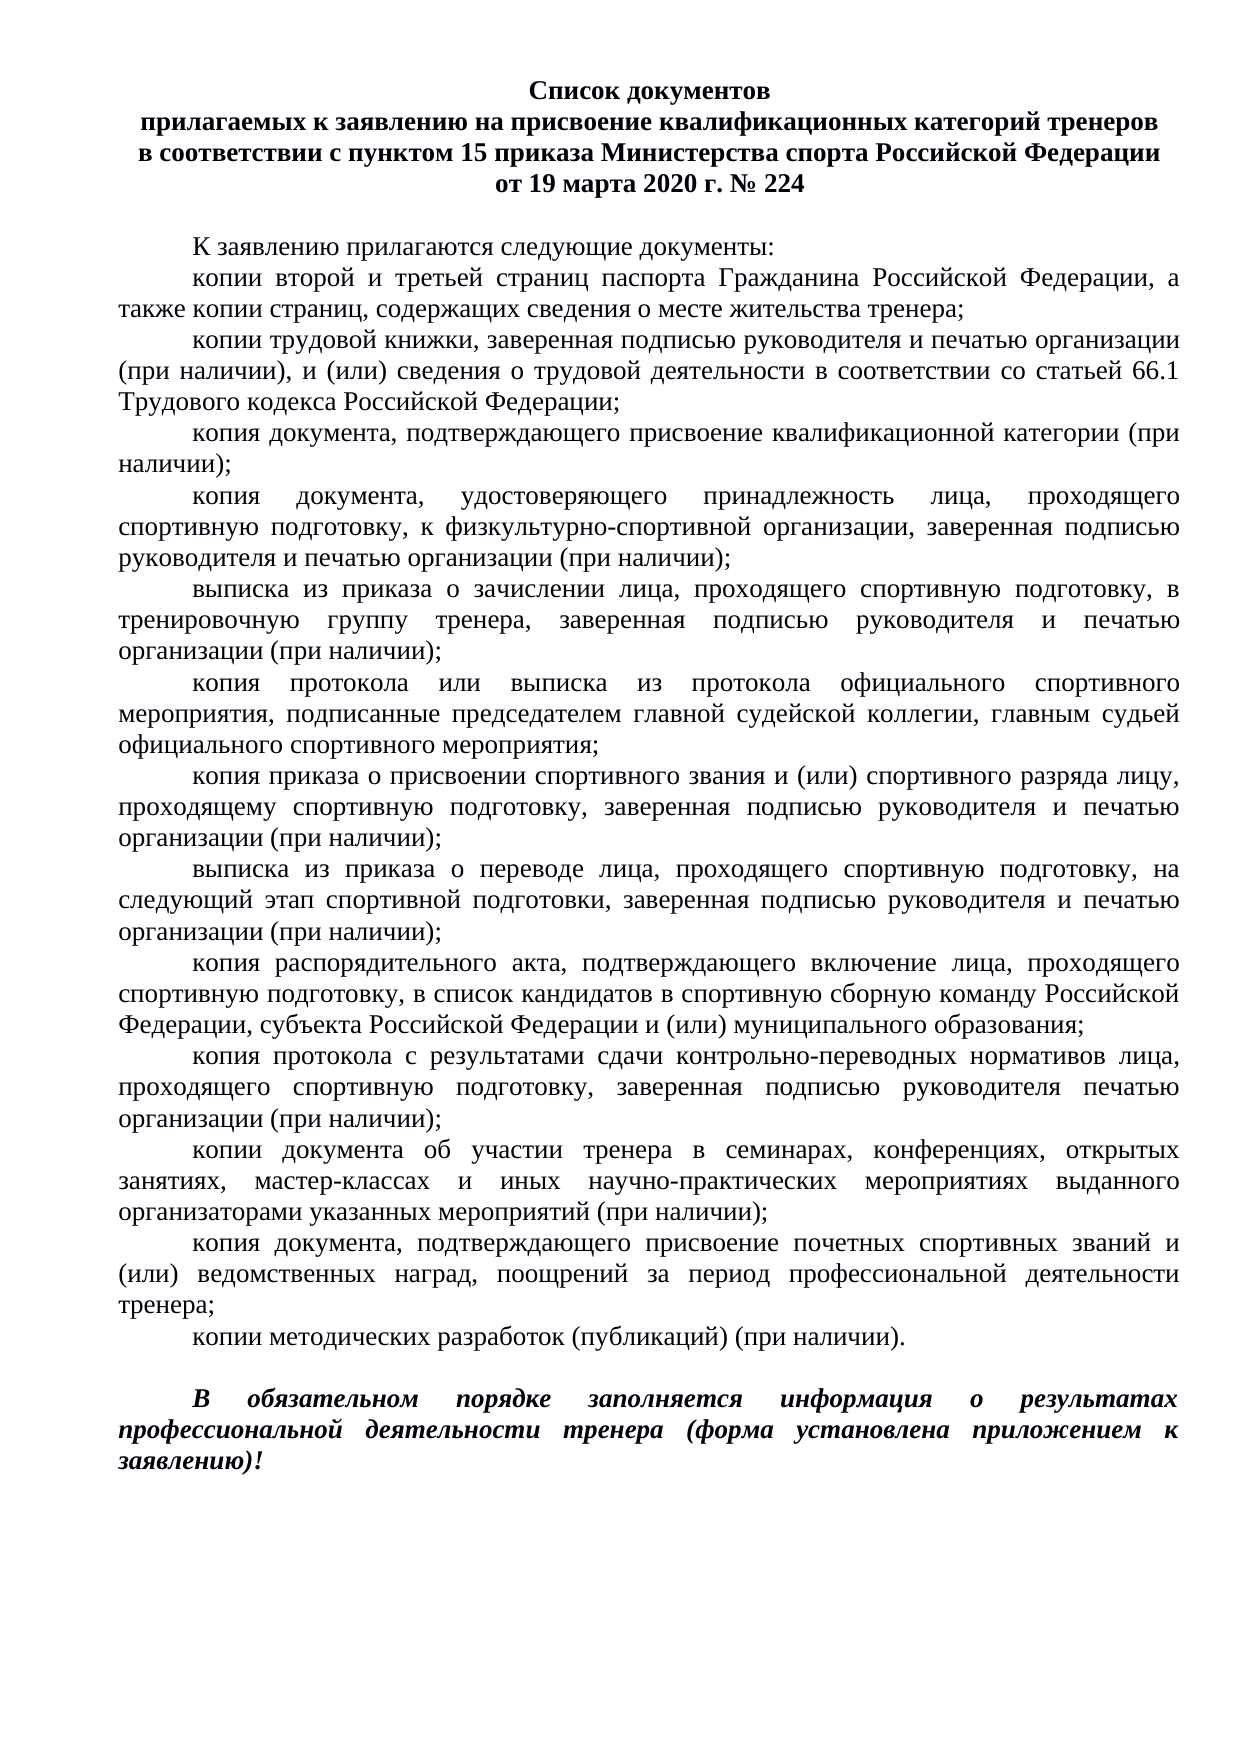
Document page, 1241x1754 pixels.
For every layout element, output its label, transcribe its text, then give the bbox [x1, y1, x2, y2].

text копии второй и третьей страниц паспорта Гражданина Российской Федерации, а также копии страниц, содержащих сведения о месте жительства тренера; [118, 261, 1181, 323]
text Список документов [118, 74, 1181, 105]
text копия протокола или выписка из протокола официального спортивного мероприятия, подписанные председателем главной судейской коллегии, главным судьей официального спортивного мероприятия; [118, 666, 1181, 759]
text копия приказа о присвоении спортивного звания и (или) спортивного разряда лицу, проходящему спортивную подготовку, заверенная подписью руководителя и печатью организации (при наличии); [118, 759, 1181, 852]
text от 19 марта 2020 г. № 224 [118, 167, 1181, 198]
text копия распорядительного акта, подтверждающего включение лица, проходящего спортивную подготовку, в список кандидатов в спортивную сборную команду Российской Федерации, субъекта Российской Федерации и (или) муниципального образования; [118, 946, 1181, 1039]
text выписка из приказа о зачислении лица, проходящего спортивную подготовку, в тренировочную группу тренера, заверенная подписью руководителя и печатью организации (при наличии); [118, 572, 1181, 666]
text прилагаемых к заявлению на присвоение квалификационных категорий тренеров [118, 105, 1181, 136]
text К заявлению прилагаются следующие документы: [118, 229, 1181, 261]
text копии методических разработок (публикаций) (при наличии). [118, 1320, 1181, 1351]
text В обязательном порядке заполняется информация о результатах профессиональной деятельности тренера (форма установлена приложением к заявлению)! [118, 1382, 1181, 1475]
text копии трудовой книжки, заверенная подписью руководителя и печатью организации (при наличии), и (или) сведения о трудовой деятельности в соответствии со статьей 66.1 Трудового кодекса Российской Федерации; [118, 323, 1181, 416]
text копия документа, подтверждающего присвоение квалификационной категории (при наличии); [118, 416, 1181, 479]
text в соответствии с пунктом 15 приказа Министерства спорта Российской Федерации [118, 136, 1181, 167]
text выписка из приказа о переводе лица, проходящего спортивную подготовку, на следующий этап спортивной подготовки, заверенная подписью руководителя и печатью организации (при наличии); [118, 852, 1181, 946]
text копии документа об участии тренера в семинарах, конференциях, открытых занятиях, мастер-классах и иных научно-практических мероприятиях выданного организаторами указанных мероприятий (при наличии); [118, 1133, 1181, 1226]
text копия документа, удостоверяющего принадлежность лица, проходящего спортивную подготовку, к физкультурно-спортивной организации, заверенная подписью руководителя и печатью организации (при наличии); [118, 479, 1181, 572]
text копия протокола с результатами сдачи контрольно-переводных нормативов лица, проходящего спортивную подготовку, заверенная подписью руководителя печатью организации (при наличии); [118, 1039, 1181, 1133]
text копия документа, подтверждающего присвоение почетных спортивных званий и (или) ведомственных наград, поощрений за период профессиональной деятельности тренера; [118, 1226, 1181, 1320]
